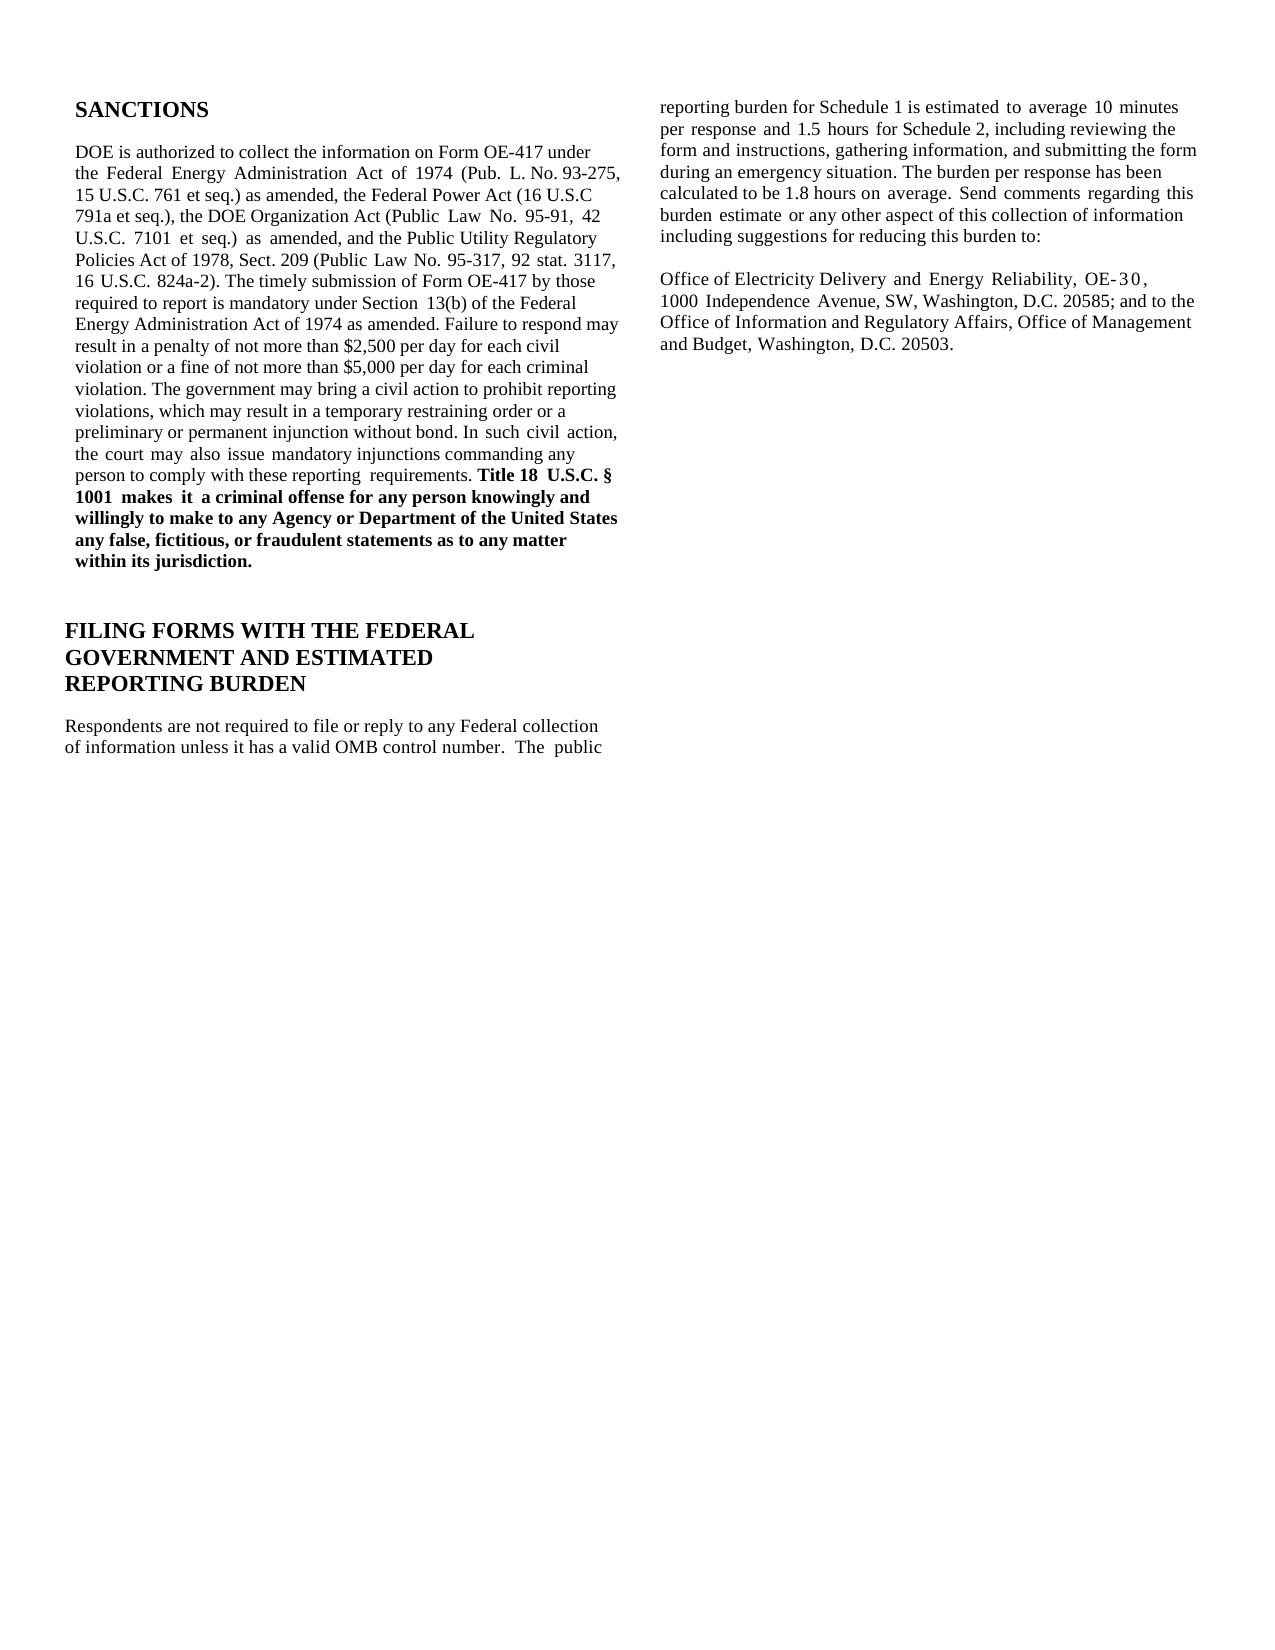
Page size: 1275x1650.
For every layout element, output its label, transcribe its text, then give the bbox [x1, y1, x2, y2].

text FILING FORMS WITH THE FEDERAL GOVERNMENT AND ESTIMATED REPORTING BURDEN [64, 617, 570, 696]
text DOE is authorized to collect the information on Form OE-417 under the Federal Energy Administration Act of 1974 (Pub. L. No. 93-275, 15 U.S.C. 761 et seq.) as amended, the Federal Power Act (16 U.S.C 791a et seq.), the DOE Organization Act (Public Law No. 95-91, 42 U.S.C. 7101 et seq.) as amended, and the Public Utility Regulatory Policies Act of 1978, Sect. 209 (Public Law No. 95-317, 92 stat. 3117, 16 U.S.C. 824a-2). The timely submission of Form OE-417 by those required to report is mandatory under Section 13(b) of the Federal Energy Administration Act of 1974 as amended. Failure to respond may result in a penalty of not more than $2,500 per day for each civil violation or a fine of not more than $5,000 per day for each criminal violation. The government may bring a civil action to prohibit reporting violations, which may result in a temporary restraining order or a preliminary or permanent injunction without bond. In such civil action, the court may also issue mandatory injunctions commanding any person to comply with these reporting requirements. Title 18 U.S.C. § 1001 makes it a criminal offense for any person knowingly and willingly to make to any Agency or Department of the United States any false, fictitious, or fraudulent statements as to any matter within its jurisdiction. [75, 141, 620, 572]
text Respondents are not required to file or reply to any Federal collection of information unless it has a valid OMB control number. The public reporting burden for Schedule 1 is estimated to average 10 minutes per response and 1.5 hours for Schedule 2, including reviewing the form and instructions, gathering information, and submitting the form during an emergency situation. The burden per response has been calculated to be 1.8 hours on average. Send comments regarding this burden estimate or any other aspect of this collection of information including suggestions for reducing this burden to: [660, 96, 1206, 247]
text SANCTIONS [75, 96, 215, 122]
text Office of Electricity Delivery and Energy Reliability, OE-30, 1000 Independence Avenue, SW, Washington, D.C. 20585; and to the Office of Information and Regulatory Affairs, Office of Management and Budget, Washington, D.C. 20503. [660, 268, 1206, 354]
